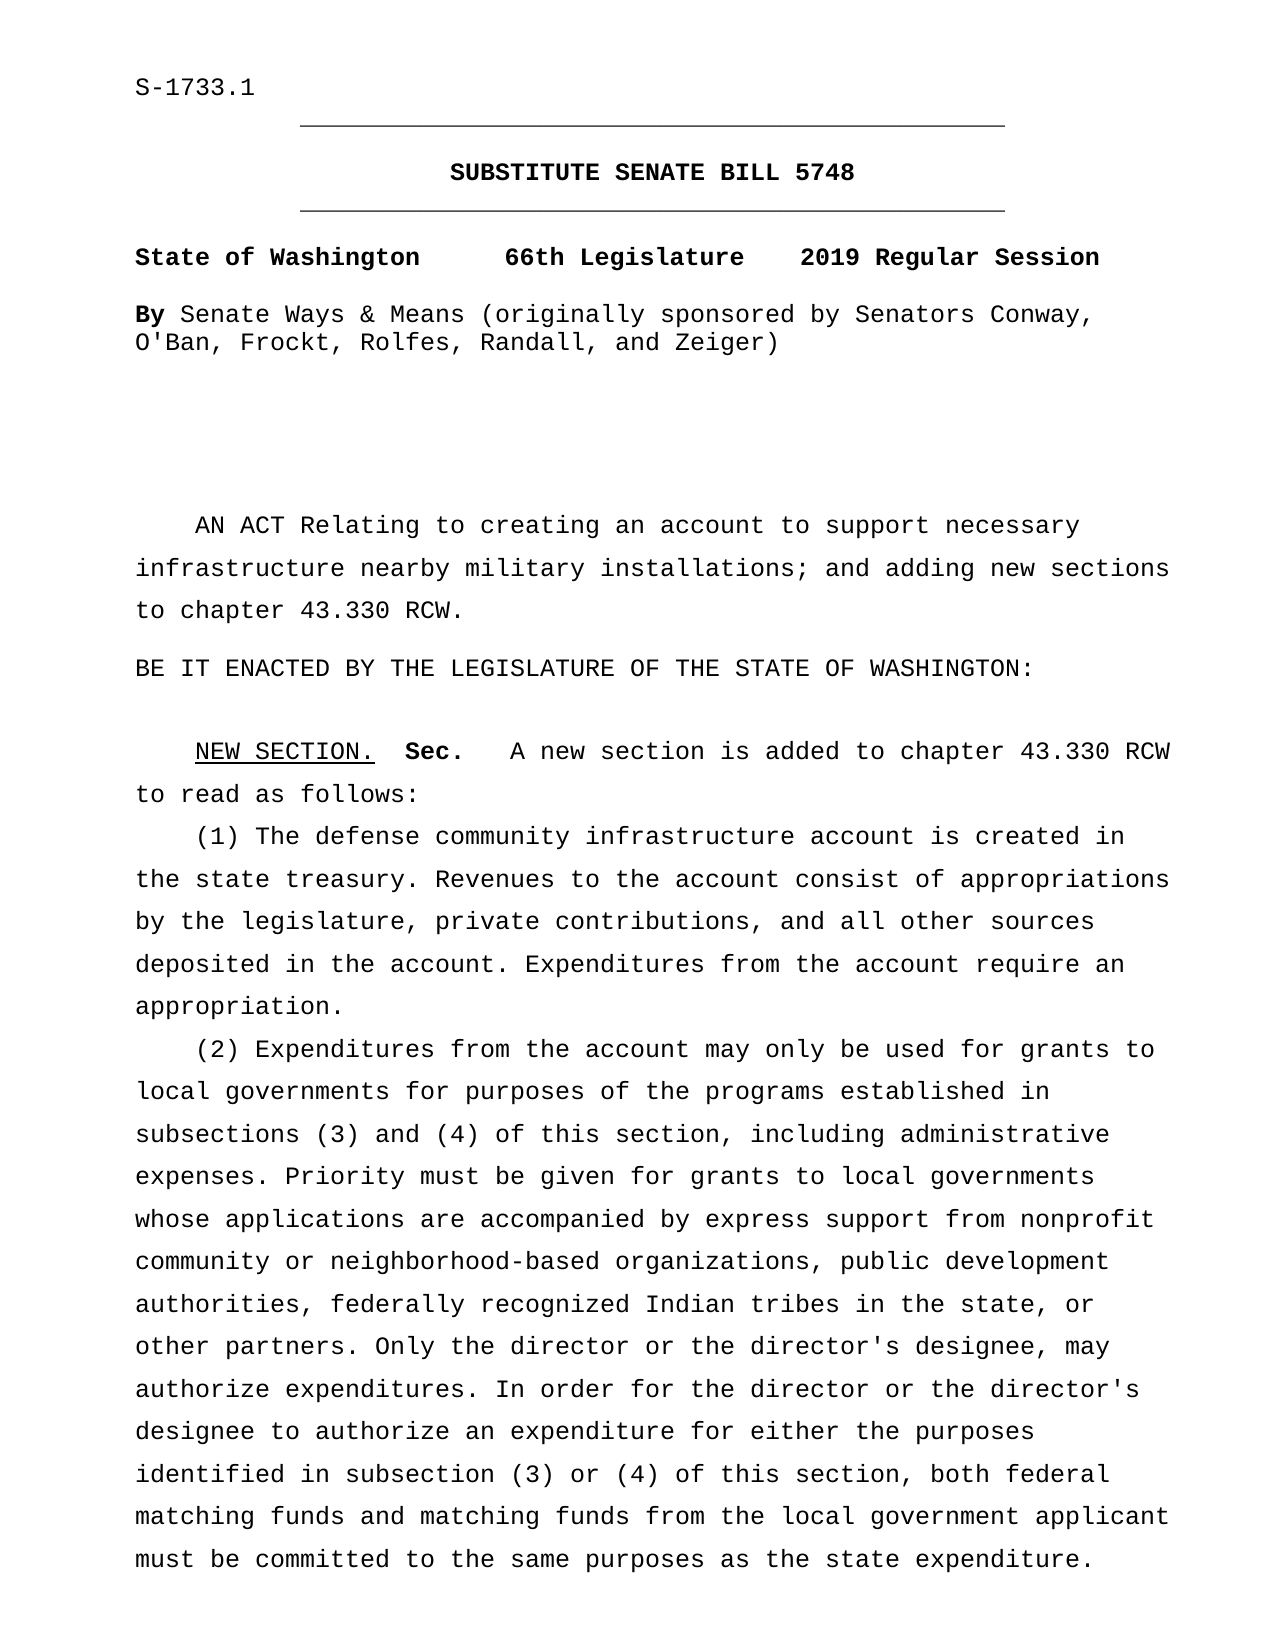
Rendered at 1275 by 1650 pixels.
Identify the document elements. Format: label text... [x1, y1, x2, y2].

text BE IT ENACTED BY THE LEGISLATURE OF THE STATE OF WASHINGTON: [135, 656, 1170, 684]
text S-1733.1 [135, 75, 1170, 103]
text AN ACT Relating to creating an account to support necessary infrastructure nearby military installations; and adding new sections to chapter 43.330 RCW. [135, 500, 1170, 627]
text SUBSTITUTE SENATE BILL 5748 [135, 160, 1170, 188]
text (1) The defense community infrastructure account is created in the state treasury. Revenues to the account consist of appropriations by the legislature, private contributions, and all other sources deposited in the account. Expenditures from the account require an appropriation. [135, 811, 1170, 1023]
text NEW SECTION. Sec. A new section is added to chapter 43.330 RCW to read as follows: [135, 726, 1170, 811]
text State of Washington 66th Legislature 2019 Regular Session [135, 245, 1170, 273]
text _______________________________________________ [135, 103, 1170, 132]
text _______________________________________________ [135, 188, 1170, 217]
text (2) Expenditures from the account may only be used for grants to local governments for purposes of the programs established in subsections (3) and (4) of this section, including administrative expenses. Priority must be given for grants to local governments whose applications are accompanied by express support from nonprofit community or neighborhood-based organizations, public development authorities, federally recognized Indian tribes in the state, or other partners. Only the director or the director's designee, may authorize expenditures. In order for the director or the director's designee to authorize an expenditure for either the purposes identified in subsection (3) or (4) of this section, both federal matching funds and matching funds from the local government applicant must be committed to the same purposes as the state expenditure. [135, 1023, 1170, 1576]
text By Senate Ways & Means (originally sponsored by Senators Conway, O'Ban, Frockt, Rolfes, Randall, and Zeiger) [135, 302, 1170, 358]
